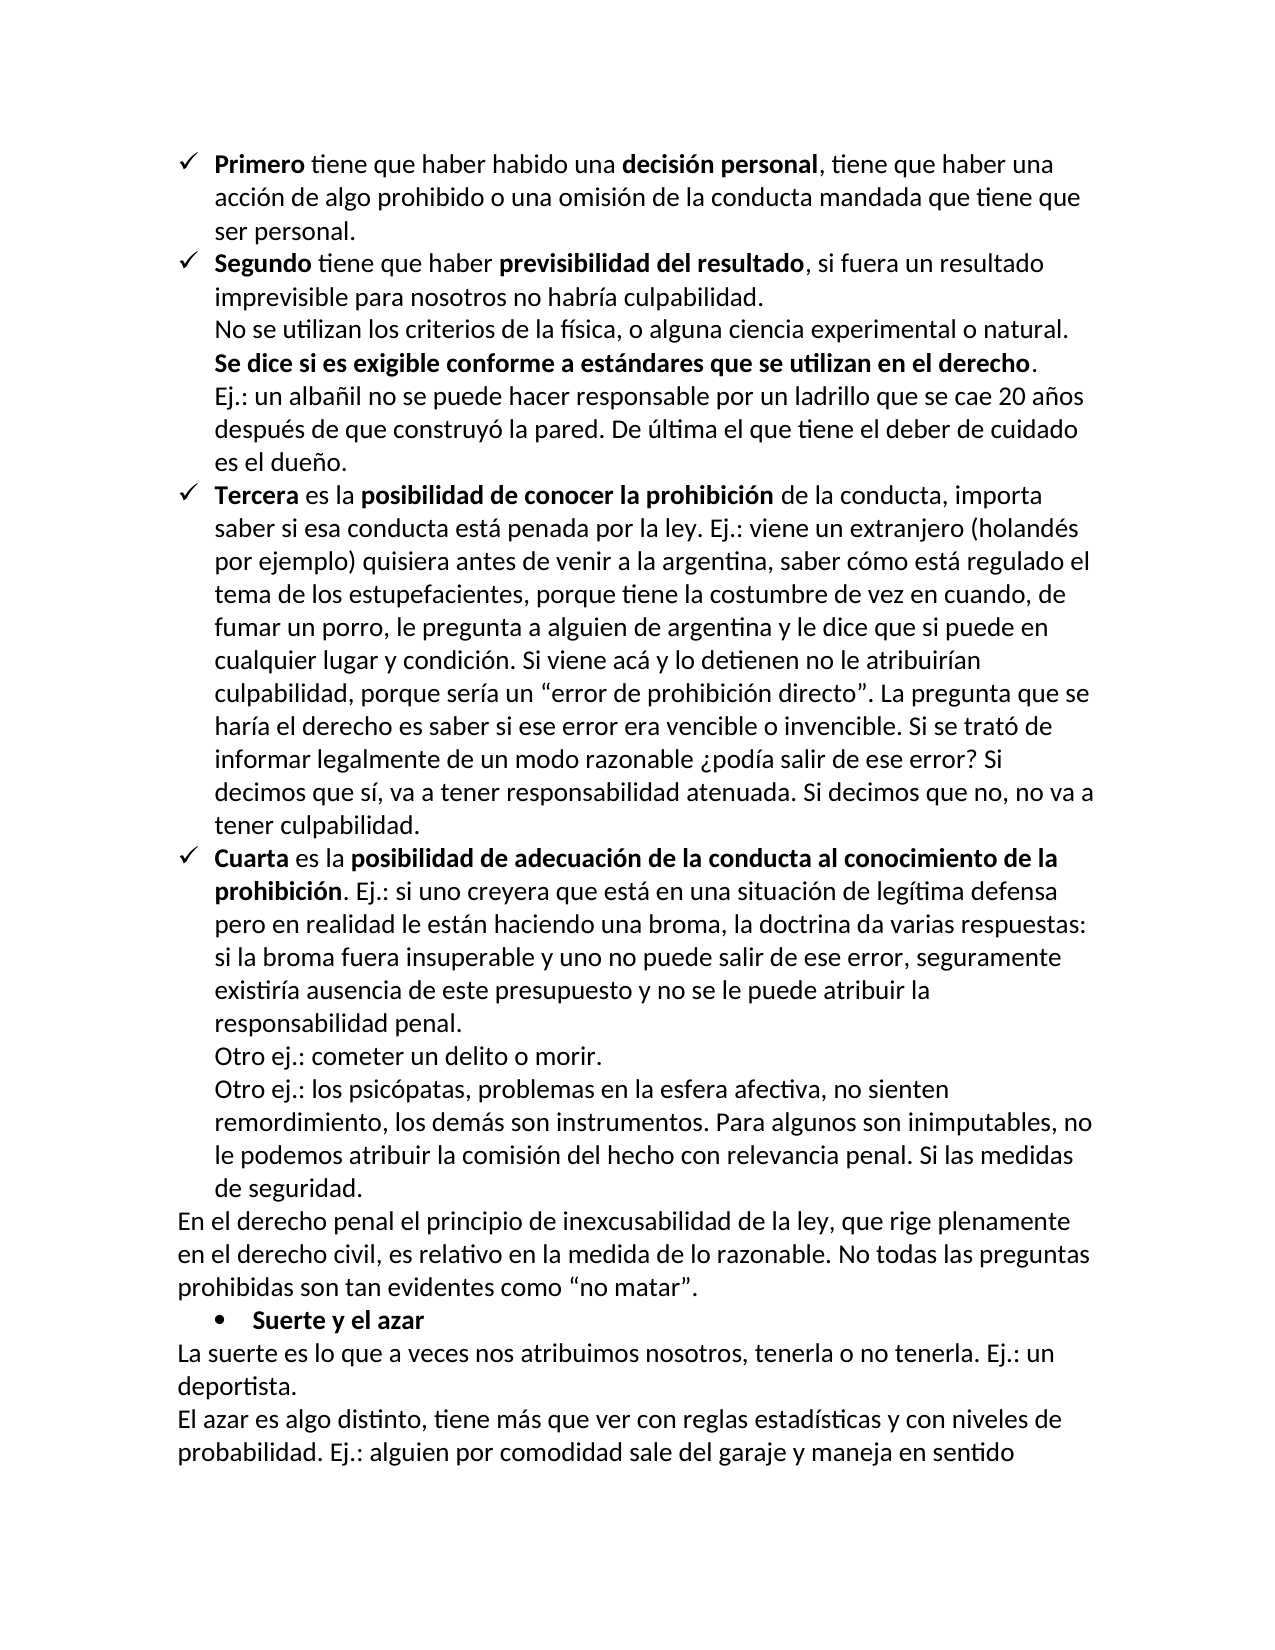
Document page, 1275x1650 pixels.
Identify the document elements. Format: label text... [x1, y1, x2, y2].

list Segundo tiene que haber previsibilidad del resultado, si fuera un resultado imprevisible para nosotros no habría culpabilidad. [177, 247, 1098, 313]
list No se utilizan los criterios de la física, o alguna ciencia experimental o natural. Se dice si es exigible conforme a estándares que se utilizan en el derecho. [214, 313, 1098, 379]
text La suerte es lo que a veces nos atribuimos nosotros, tenerla o no tenerla. Ej.: un deportista. [177, 1336, 1098, 1402]
list Tercera es la posibilidad de conocer la prohibición de la conducta, importa saber si esa conducta está penada por la ley. Ej.: viene un extranjero (holandés por ejemplo) quisiera antes de venir a la argentina, saber cómo está regulado el tema de los estupefacientes, porque tiene la costumbre de vez en cuando, de fumar un porro, le pregunta a alguien de argentina y le dice que si puede en cualquier lugar y condición. Si viene acá y lo detienen no le atribuirían culpabilidad, porque sería un “error de prohibición directo”. La pregunta que se haría el derecho es saber si ese error era vencible o invencible. Si se trató de informar legalmente de un modo razonable ¿podía salir de ese error? Si decimos que sí, va a tener responsabilidad atenuada. Si decimos que no, no va a tener culpabilidad. [177, 478, 1098, 841]
list Suerte y el azar [215, 1303, 1098, 1336]
text En el derecho penal el principio de inexcusabilidad de la ley, que rige plenamente en el derecho civil, es relativo en la medida de lo razonable. No todas las preguntas prohibidas son tan evidentes como “no matar”. [177, 1204, 1098, 1303]
list Ej.: un albañil no se puede hacer responsable por un ladrillo que se cae 20 años después de que construyó la pared. De última el que tiene el deber de cuidado es el dueño. [214, 379, 1098, 478]
list Otro ej.: cometer un delito o morir. [214, 1039, 1098, 1072]
list Cuarta es la posibilidad de adecuación de la conducta al conocimiento de la prohibición. Ej.: si uno creyera que está en una situación de legítima defensa pero en realidad le están haciendo una broma, la doctrina da varias respuestas: si la broma fuera insuperable y uno no puede salir de ese error, seguramente existiría ausencia de este presupuesto y no se le puede atribuir la responsabilidad penal. [177, 841, 1098, 1039]
list Primero tiene que haber habido una decisión personal, tiene que haber una acción de algo prohibido o una omisión de la conducta mandada que tiene que ser personal. [177, 148, 1098, 247]
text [177, 1402, 1098, 1468]
list Otro ej.: los psicópatas, problemas en la esfera afectiva, no sienten remordimiento, los demás son instrumentos. Para algunos son inimputables, no le podemos atribuir la comisión del hecho con relevancia penal. Si las medidas de seguridad. [214, 1072, 1098, 1204]
